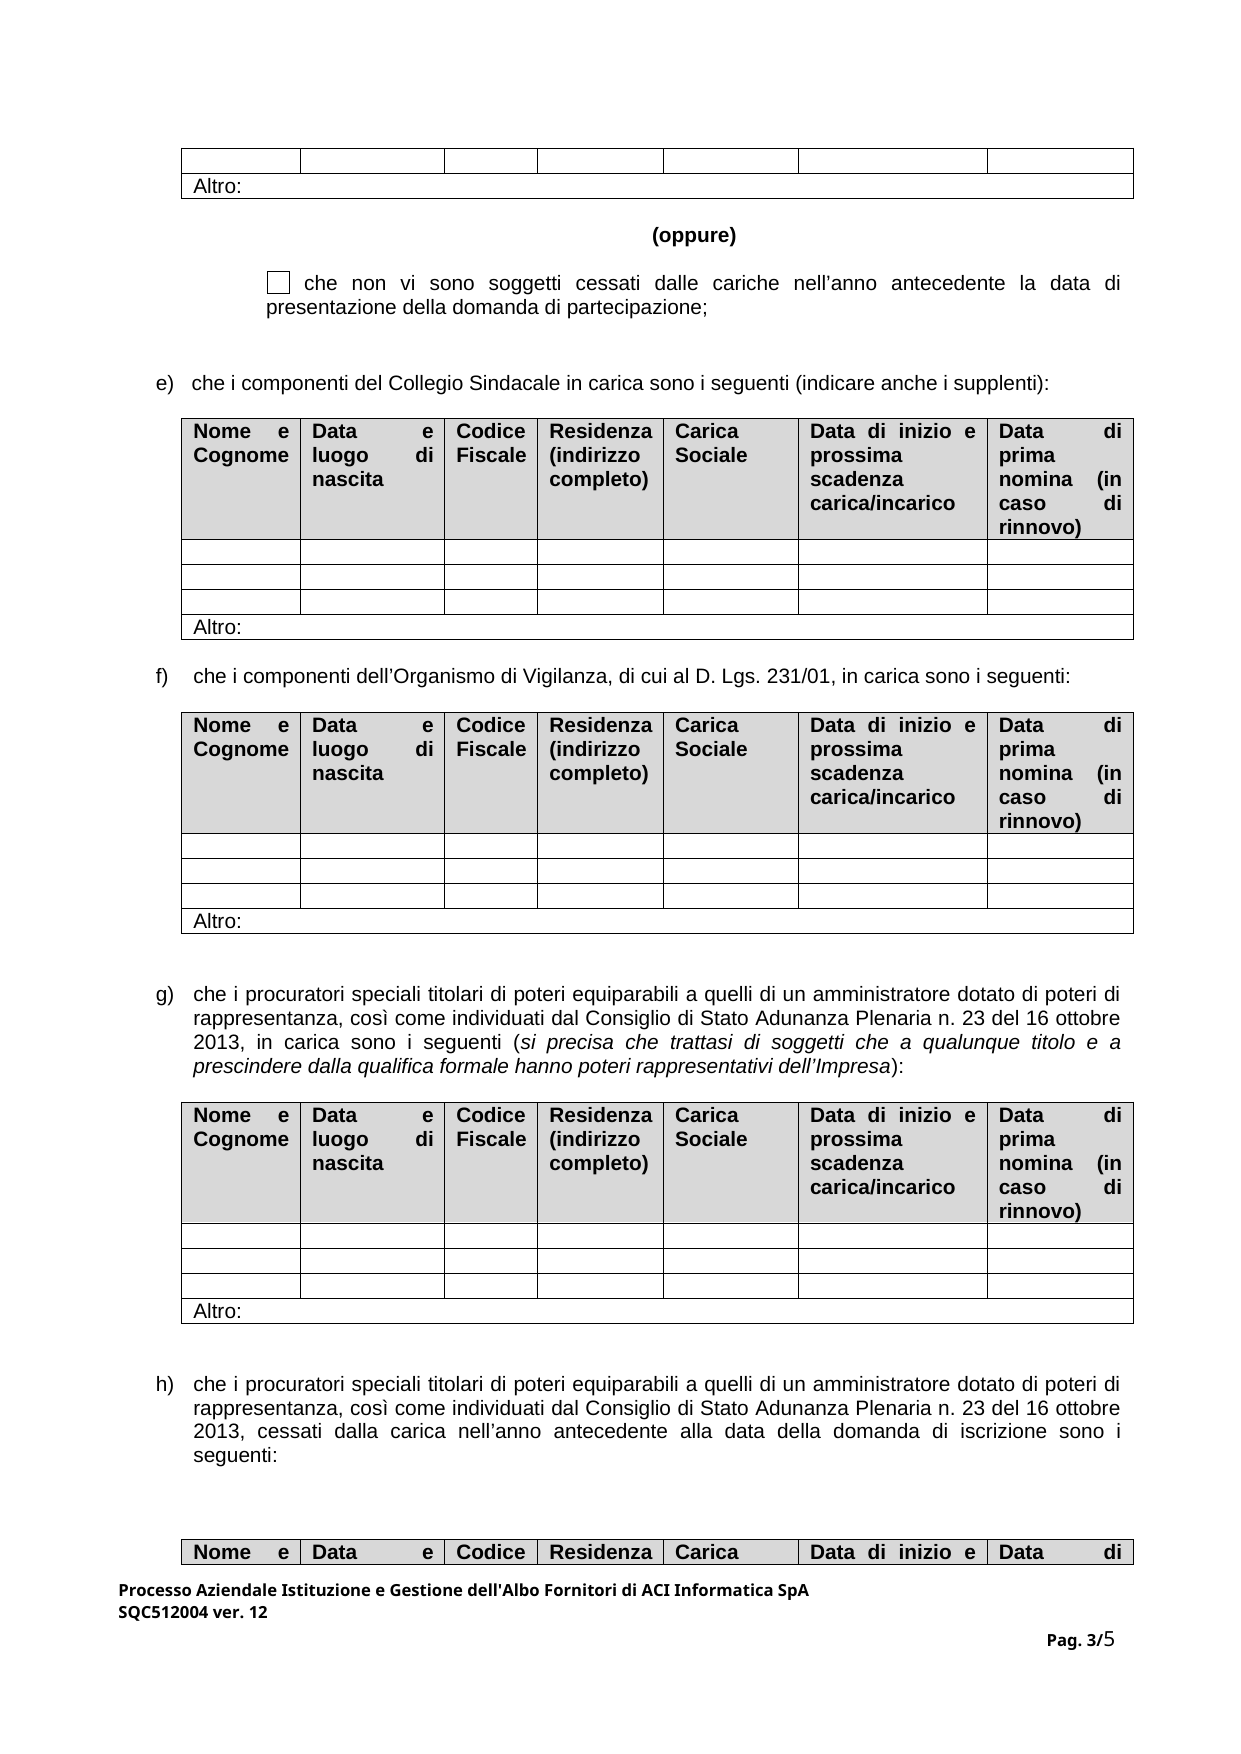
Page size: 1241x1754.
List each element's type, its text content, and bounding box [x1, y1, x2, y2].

table_cell [301, 149, 444, 173]
table_cell [664, 590, 798, 614]
table_header Codice Fiscale [445, 1540, 537, 1564]
table_cell [445, 540, 537, 564]
table_header Carica Sociale [664, 419, 798, 539]
table_cell [799, 1274, 987, 1297]
table_header Carica Sociale [664, 713, 798, 833]
table_cell [445, 565, 537, 589]
table_cell [538, 565, 663, 589]
table_header Nome e Cognome [182, 1103, 300, 1222]
table_cell [445, 884, 537, 908]
table_header Data di prima nomina (in caso di rinnovo) [988, 713, 1133, 833]
table_cell [301, 1274, 444, 1297]
table_cell [301, 540, 444, 564]
list (oppure) [266, 223, 1122, 247]
table_cell [538, 149, 663, 173]
table_cell [988, 1224, 1133, 1247]
table_header Codice Fiscale [445, 1103, 537, 1222]
table_cell [445, 1274, 537, 1297]
table_cell [799, 834, 987, 858]
table_cell [301, 1224, 444, 1247]
table_cell [799, 884, 987, 908]
table_cell [301, 834, 444, 858]
table_cell [301, 590, 444, 614]
table_header Data e luogo di nascita [301, 419, 444, 539]
table_header Nome e Cognome [182, 1540, 300, 1564]
table_cell [988, 149, 1133, 173]
table_cell [445, 590, 537, 614]
table_cell [988, 859, 1133, 883]
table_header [301, 1540, 444, 1564]
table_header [799, 1540, 987, 1564]
table_cell [538, 1224, 663, 1247]
table_cell [799, 1249, 987, 1272]
table_cell [799, 540, 987, 564]
table_header Carica Sociale [664, 1540, 798, 1564]
table_cell [538, 884, 663, 908]
table_cell [988, 540, 1133, 564]
table_header Residenza (indirizzo completo) [538, 713, 663, 833]
table_cell [182, 1274, 300, 1297]
table_cell [445, 1249, 537, 1272]
table_header Codice Fiscale [445, 419, 537, 539]
table_header Data e luogo di nascita [301, 713, 444, 833]
table_cell [182, 1224, 300, 1247]
table_cell [664, 884, 798, 908]
table_cell [182, 540, 300, 564]
list e) che i componenti del Collegio Sindacale in carica sono i seguenti (indicare anche i supplenti): [156, 370, 1122, 394]
table_header Data di prima nomina (in caso di rinnovo) [988, 419, 1133, 539]
table_cell [538, 859, 663, 883]
table_header Nome e Cognome [182, 419, 300, 539]
table_header Residenza (indirizzo completo) [538, 1103, 663, 1222]
text che non vi sono soggetti cessati dalle cariche nell’anno antecedente la data di presentazione della domanda di partecipazione; [266, 271, 1122, 318]
table_cell [988, 1249, 1133, 1272]
table_cell Altro: [182, 909, 1133, 933]
table_cell [182, 859, 300, 883]
list che i procuratori speciali titolari di poteri equiparabili a quelli di un amministratore dotato di poteri di rappresentanza, così come individuati dal Consiglio di Stato Adunanza Plenaria n. 23 del 16 ottobre 2013, in carica sono i seguenti (si precisa che trattasi di soggetti che a qualunque titolo e a prescindere dalla qualifica formale hanno poteri rappresentativi dell’Impresa): [156, 982, 1122, 1078]
table_cell [799, 859, 987, 883]
table_cell [664, 149, 798, 173]
table_cell [664, 1249, 798, 1272]
table_cell [182, 149, 300, 173]
table_cell [664, 859, 798, 883]
table_cell [799, 149, 987, 173]
table_cell [182, 884, 300, 908]
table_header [988, 1540, 1133, 1564]
table_cell [988, 590, 1133, 614]
table_cell [664, 834, 798, 858]
table_header Residenza (indirizzo completo) [538, 419, 663, 539]
table_cell [301, 565, 444, 589]
table_cell [301, 859, 444, 883]
table_cell [538, 590, 663, 614]
table_cell [301, 1249, 444, 1272]
table_cell Altro: [182, 615, 1133, 639]
table_cell [182, 565, 300, 589]
table_cell [182, 1249, 300, 1272]
table_cell [445, 859, 537, 883]
table_cell [664, 1224, 798, 1247]
table_cell [664, 1274, 798, 1297]
table_cell [799, 1224, 987, 1247]
table_cell [538, 540, 663, 564]
table_header Data di prima nomina (in caso di rinnovo) [988, 1103, 1133, 1222]
table_cell [445, 1224, 537, 1247]
table_cell [799, 565, 987, 589]
table_cell [664, 540, 798, 564]
table_header Data di inizio e prossima scadenza carica/incarico [799, 1103, 987, 1222]
table_header Nome e Cognome [182, 713, 300, 833]
table_cell [988, 884, 1133, 908]
table_cell [799, 590, 987, 614]
list che i procuratori speciali titolari di poteri equiparabili a quelli di un amministratore dotato di poteri di rappresentanza, così come individuati dal Consiglio di Stato Adunanza Plenaria n. 23 del 16 ottobre 2013, cessati dalla carica nell’anno antecedente alla data della domanda di iscrizione sono i seguenti: [156, 1371, 1122, 1467]
table_cell Altro: [182, 174, 1133, 198]
table_cell [445, 149, 537, 173]
table_cell [182, 834, 300, 858]
table_cell Altro: [182, 1299, 1133, 1322]
table_cell [182, 590, 300, 614]
table_cell [538, 1249, 663, 1272]
table_header Carica Sociale [664, 1103, 798, 1222]
table_cell [664, 565, 798, 589]
table_header Codice Fiscale [445, 713, 537, 833]
table_cell [538, 834, 663, 858]
table_cell [538, 1274, 663, 1297]
table_header Data di inizio e prossima scadenza carica/incarico [799, 713, 987, 833]
table_cell [445, 834, 537, 858]
table_header Data e luogo di nascita [301, 1103, 444, 1222]
table_cell [988, 1274, 1133, 1297]
table_cell [301, 884, 444, 908]
table_cell [988, 565, 1133, 589]
table_header Data di inizio e prossima scadenza carica/incarico [799, 419, 987, 539]
table_cell [988, 834, 1133, 858]
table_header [538, 1540, 663, 1564]
list che i componenti dell’Organismo di Vigilanza, di cui al D. Lgs. 231/01, in carica sono i seguenti: [156, 664, 1122, 688]
